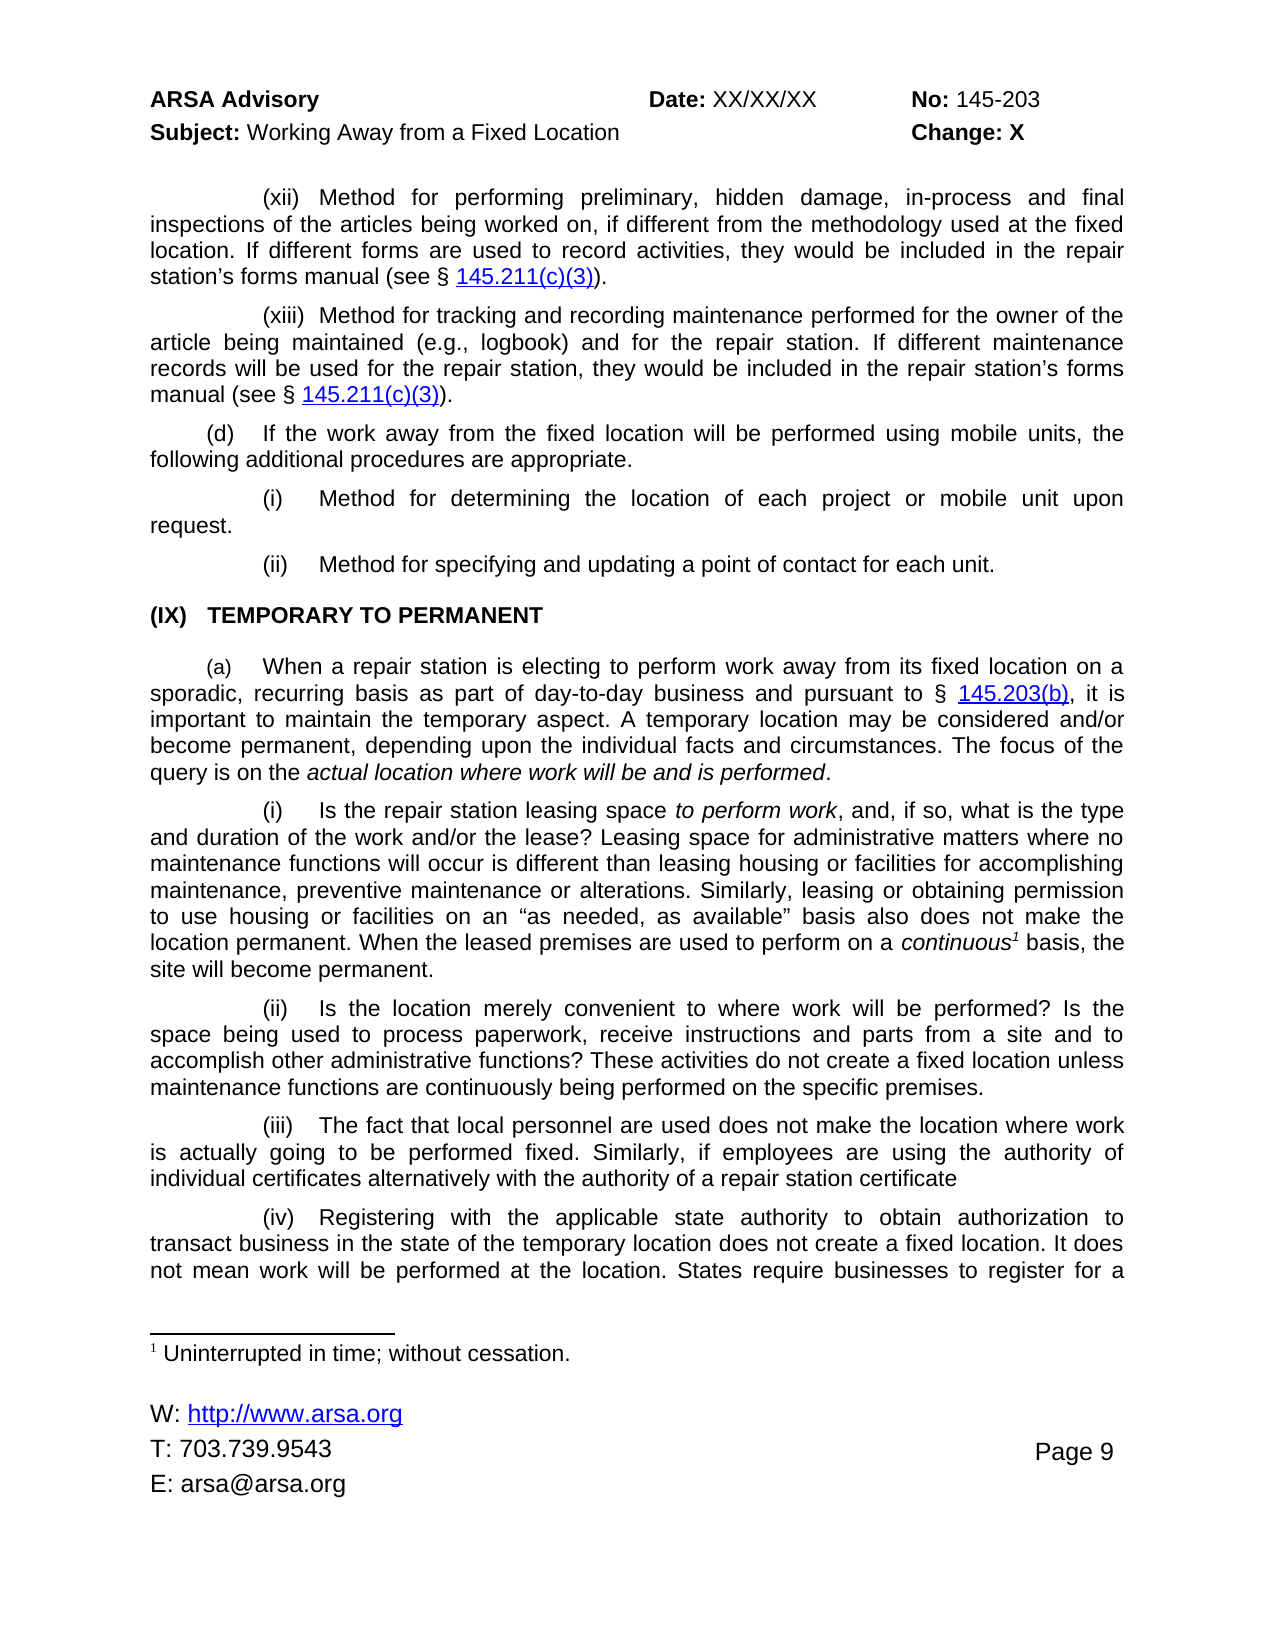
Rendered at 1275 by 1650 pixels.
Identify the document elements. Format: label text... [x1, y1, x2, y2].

list Method for performing preliminary, hidden damage, in-process and final inspections of the articles being worked on, if different from the methodology used at the fixed location. If different forms are used to record activities, they would be included in the repair station’s forms manual (see § 145.211(c)(3)). [150, 184, 1125, 290]
list If the work away from the fixed location will be performed using mobile units, the following additional procedures are appropriate. [150, 420, 1125, 473]
list Method for specifying and updating a point of contact for each unit. [150, 551, 1125, 577]
list The fact that local personnel are used does not make the location where work is actually going to be performed fixed. Similarly, if employees are using the authority of individual certificates alternatively with the authority of a repair station certificate [150, 1112, 1125, 1191]
list Method for determining the location of each project or mobile unit upon request. [150, 485, 1125, 538]
list Is the repair station leasing space to perform work, and, if so, what is the type and duration of the work and/or the lease? Leasing space for administrative matters where no maintenance functions will occur is different than leasing housing or facilities for accomplishing maintenance, preventive maintenance or alterations. Similarly, leasing or obtaining permission to use housing or facilities on an “as needed, as available” basis also does not make the location permanent. When the leased premises are used to perform on a continuous basis, the site will become permanent. [150, 797, 1125, 982]
list Method for tracking and recording maintenance performed for the owner of the article being maintained (e.g., logbook) and for the repair station. If different maintenance records will be used for the repair station, they would be included in the repair station’s forms manual (see § 145.211(c)(3)). [150, 302, 1125, 408]
list When a repair station is electing to perform work away from its fixed location on a sporadic, recurring basis as part of day-to-day business and pursuant to § 145.203(b), it is important to maintain the temporary aspect. A temporary location may be considered and/or become permanent, depending upon the individual facts and circumstances. The focus of the query is on the actual location where work will be and is performed. [150, 653, 1125, 785]
subtitle TEMPORARY TO PERMANENT [150, 602, 1125, 628]
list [150, 1204, 1125, 1283]
list Is the location merely convenient to where work will be performed? Is the space being used to process paperwork, receive instructions and parts from a site and to accomplish other administrative functions? These activities do not create a fixed location unless maintenance functions are continuously being performed on the specific premises. [150, 994, 1125, 1100]
